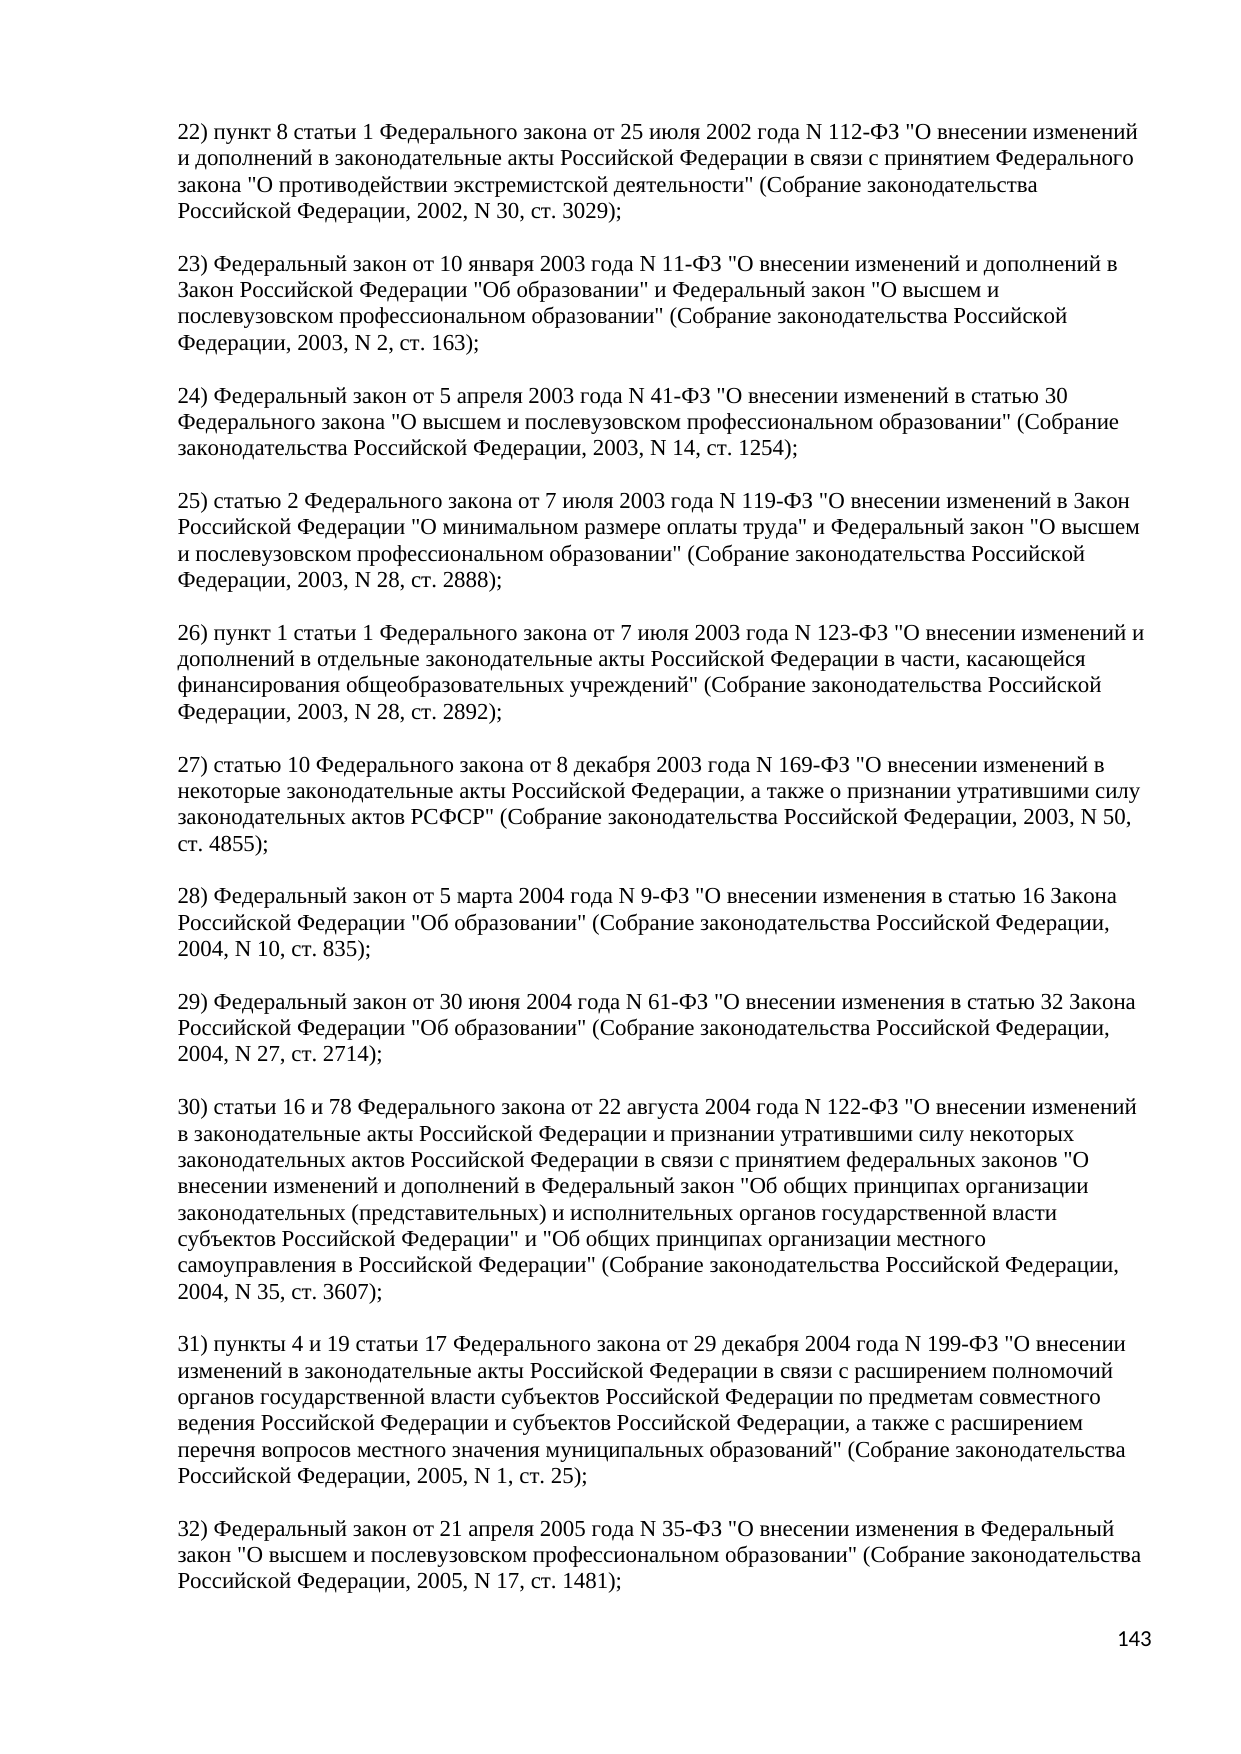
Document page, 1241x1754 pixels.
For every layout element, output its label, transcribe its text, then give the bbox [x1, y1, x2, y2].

text 30) статьи 16 и 78 Федерального закона от 22 августа 2004 года N 122-ФЗ "О внесении изменений в законодательные акты Российской Федерации и признании утратившими силу некоторых законодательных актов Российской Федерации в связи с принятием федеральных законов "О внесении изменений и дополнений в Федеральный закон "Об общих принципах организации законодательных (представительных) и исполнительных органов государственной власти субъектов Российской Федерации" и "Об общих принципах организации местного самоуправления в Российской Федерации" (Собрание законодательства Российской Федерации, 2004, N 35, ст. 3607); [177, 1093, 1152, 1304]
text 31) пункты 4 и 19 статьи 17 Федерального закона от 29 декабря 2004 года N 199-ФЗ "О внесении изменений в законодательные акты Российской Федерации в связи с расширением полномочий органов государственной власти субъектов Российской Федерации по предметам совместного ведения Российской Федерации и субъектов Российской Федерации, а также с расширением перечня вопросов местного значения муниципальных образований" (Собрание законодательства Российской Федерации, 2005, N 1, ст. 25); [177, 1330, 1152, 1488]
text 23) Федеральный закон от 10 января 2003 года N 11-ФЗ "О внесении изменений и дополнений в Закон Российской Федерации "Об образовании" и Федеральный закон "О высшем и послевузовском профессиональном образовании" (Собрание законодательства Российской Федерации, 2003, N 2, ст. 163); [177, 250, 1152, 355]
text 32) Федеральный закон от 21 апреля 2005 года N 35-ФЗ "О внесении изменения в Федеральный закон "О высшем и послевузовском профессиональном образовании" (Собрание законодательства Российской Федерации, 2005, N 17, ст. 1481); [177, 1515, 1152, 1594]
text 22) пункт 8 статьи 1 Федерального закона от 25 июля 2002 года N 112-ФЗ "О внесении изменений и дополнений в законодательные акты Российской Федерации в связи с принятием Федерального закона "О противодействии экстремистской деятельности" (Собрание законодательства Российской Федерации, 2002, N 30, ст. 3029); [177, 118, 1152, 223]
text 24) Федеральный закон от 5 апреля 2003 года N 41-ФЗ "О внесении изменений в статью 30 Федерального закона "О высшем и послевузовском профессиональном образовании" (Собрание законодательства Российской Федерации, 2003, N 14, ст. 1254); [177, 382, 1152, 461]
text 25) статью 2 Федерального закона от 7 июля 2003 года N 119-ФЗ "О внесении изменений в Закон Российской Федерации "О минимальном размере оплаты труда" и Федеральный закон "О высшем и послевузовском профессиональном образовании" (Собрание законодательства Российской Федерации, 2003, N 28, ст. 2888); [177, 487, 1152, 592]
text 27) статью 10 Федерального закона от 8 декабря 2003 года N 169-ФЗ "О внесении изменений в некоторые законодательные акты Российской Федерации, а также о признании утратившими силу законодательных актов РСФСР" (Собрание законодательства Российской Федерации, 2003, N 50, ст. 4855); [177, 751, 1152, 856]
text 26) пункт 1 статьи 1 Федерального закона от 7 июля 2003 года N 123-ФЗ "О внесении изменений и дополнений в отдельные законодательные акты Российской Федерации в части, касающейся финансирования общеобразовательных учреждений" (Собрание законодательства Российской Федерации, 2003, N 28, ст. 2892); [177, 619, 1152, 724]
text 28) Федеральный закон от 5 марта 2004 года N 9-ФЗ "О внесении изменения в статью 16 Закона Российской Федерации "Об образовании" (Собрание законодательства Российской Федерации, 2004, N 10, ст. 835); [177, 882, 1152, 961]
text 29) Федеральный закон от 30 июня 2004 года N 61-ФЗ "О внесении изменения в статью 32 Закона Российской Федерации "Об образовании" (Собрание законодательства Российской Федерации, 2004, N 27, ст. 2714); [177, 988, 1152, 1067]
